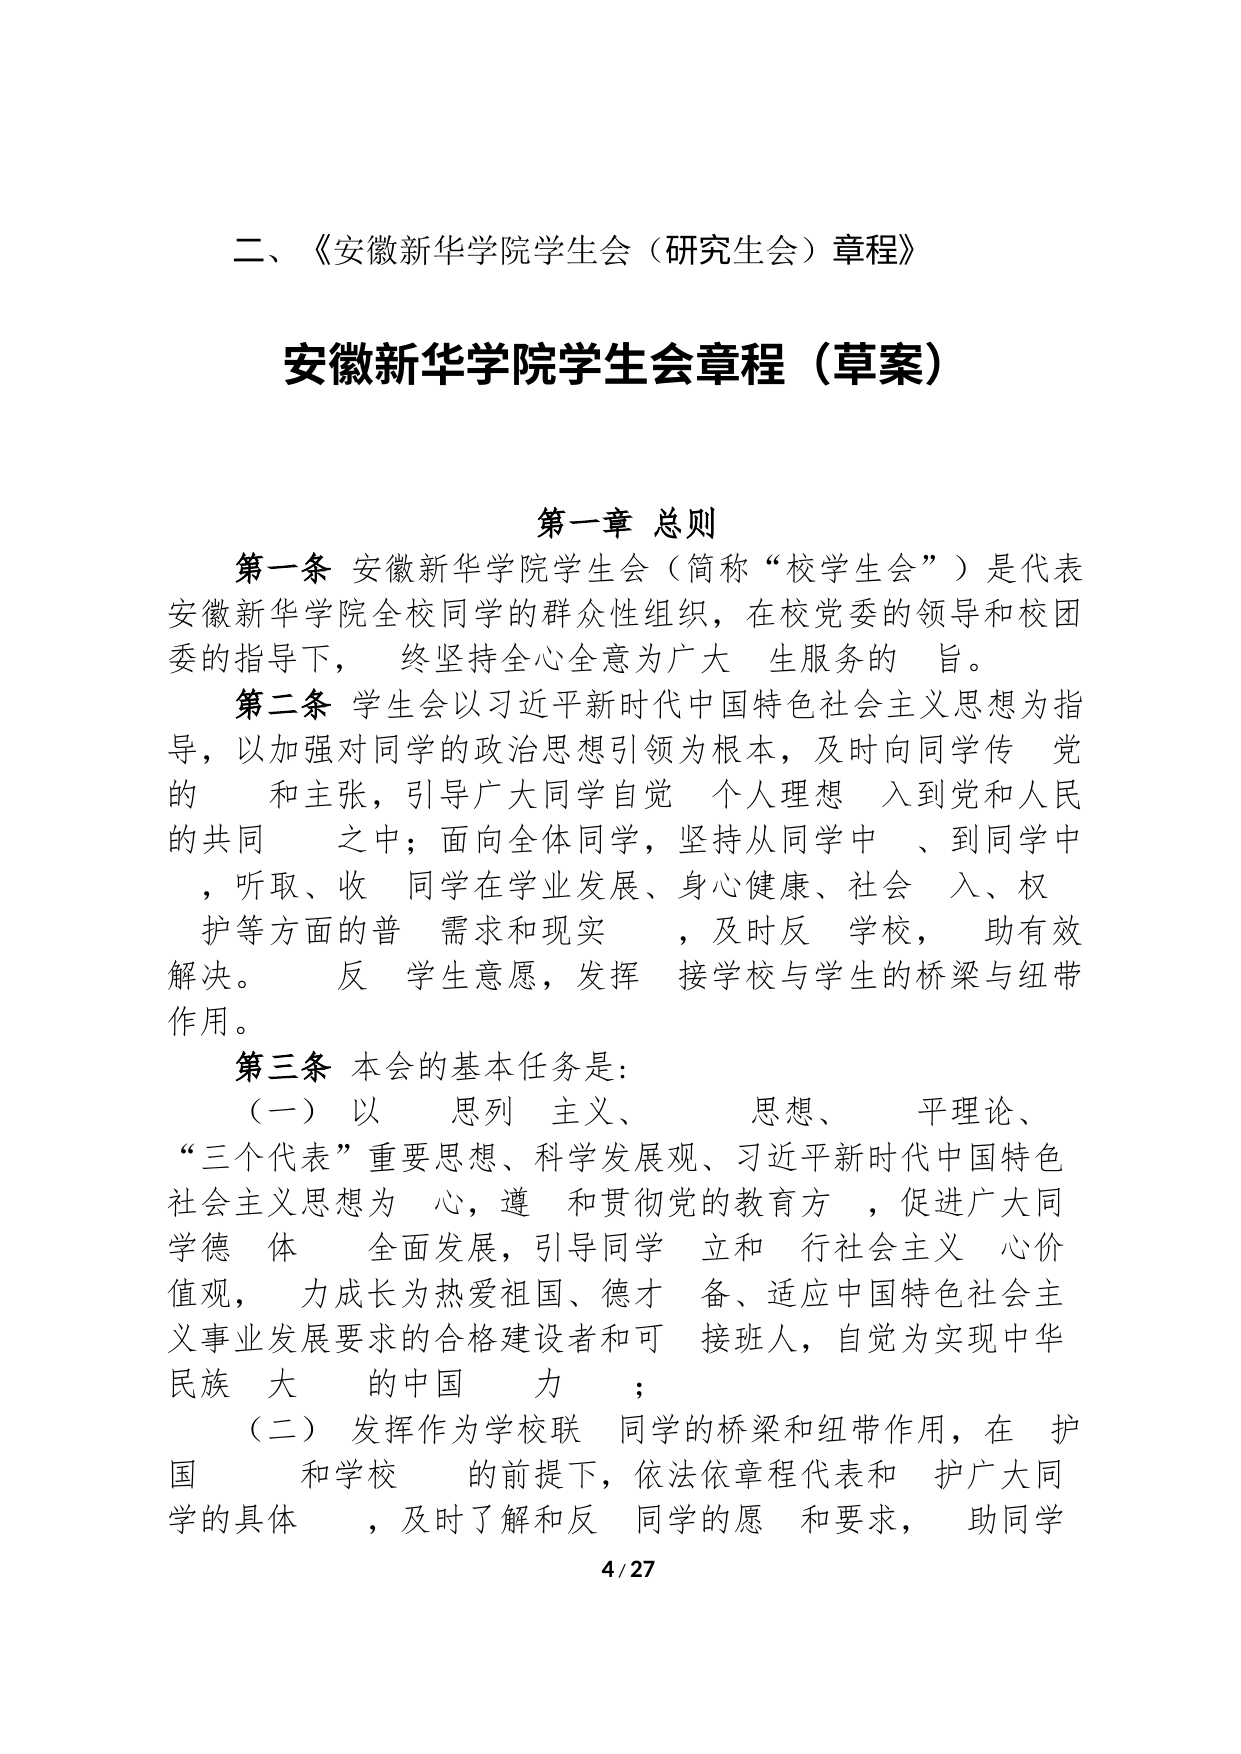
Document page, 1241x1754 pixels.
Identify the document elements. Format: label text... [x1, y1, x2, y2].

text 二、《安徽新华学院学生会（研究生会）章程》 [165, 226, 1087, 271]
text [165, 1404, 1087, 1540]
text 第三条 本会的基本任务是: [165, 1041, 1087, 1087]
text 安徽新华学院学生会章程（草案） [165, 316, 1087, 407]
text 第一条 安徽新华学院学生会（简称“校学生会”）是代表安徽新华学院全校同学的群众性组织，在校党委的领导和校团委的指导下，始终坚持全心全意为广大师生服务的宗旨。 [165, 543, 1087, 679]
text 第一章 总则 [165, 498, 1087, 543]
text （一） 以马克思列宁主义、毛泽东思想、邓小平理论、“三个代表”重要思想、科学发展观、习近平新时代中国特色社会主义思想为核心，遵循和贯彻党的教育方针，促进广大同学德智体美劳全面发展，引导同学树立和践行社会主义核心价值观，努力成长为热爱祖国、德才兼备、适应中国特色社会主义事业发展要求的合格建设者和可靠接班人，自觉为实现中华民族伟大复兴的中国梦努力奋斗； [165, 1087, 1087, 1404]
text 第二条 学生会以习近平新时代中国特色社会主义思想为指导，以加强对同学的政治思想引领为根本，及时向同学传达党的声音和主张，引导广大同学自觉把个人理想融入到党和人民的共同奋斗之中；面向全体同学，坚持从同学中来、到同学中去，听取、收集同学在学业发展、身心健康、社会融入、权益维护等方面的普遍需求和现实困难，及时反馈学校，帮助有效解决。积极反映学生意愿，发挥连接学校与学生的桥梁与纽带作用。 [165, 679, 1087, 1041]
